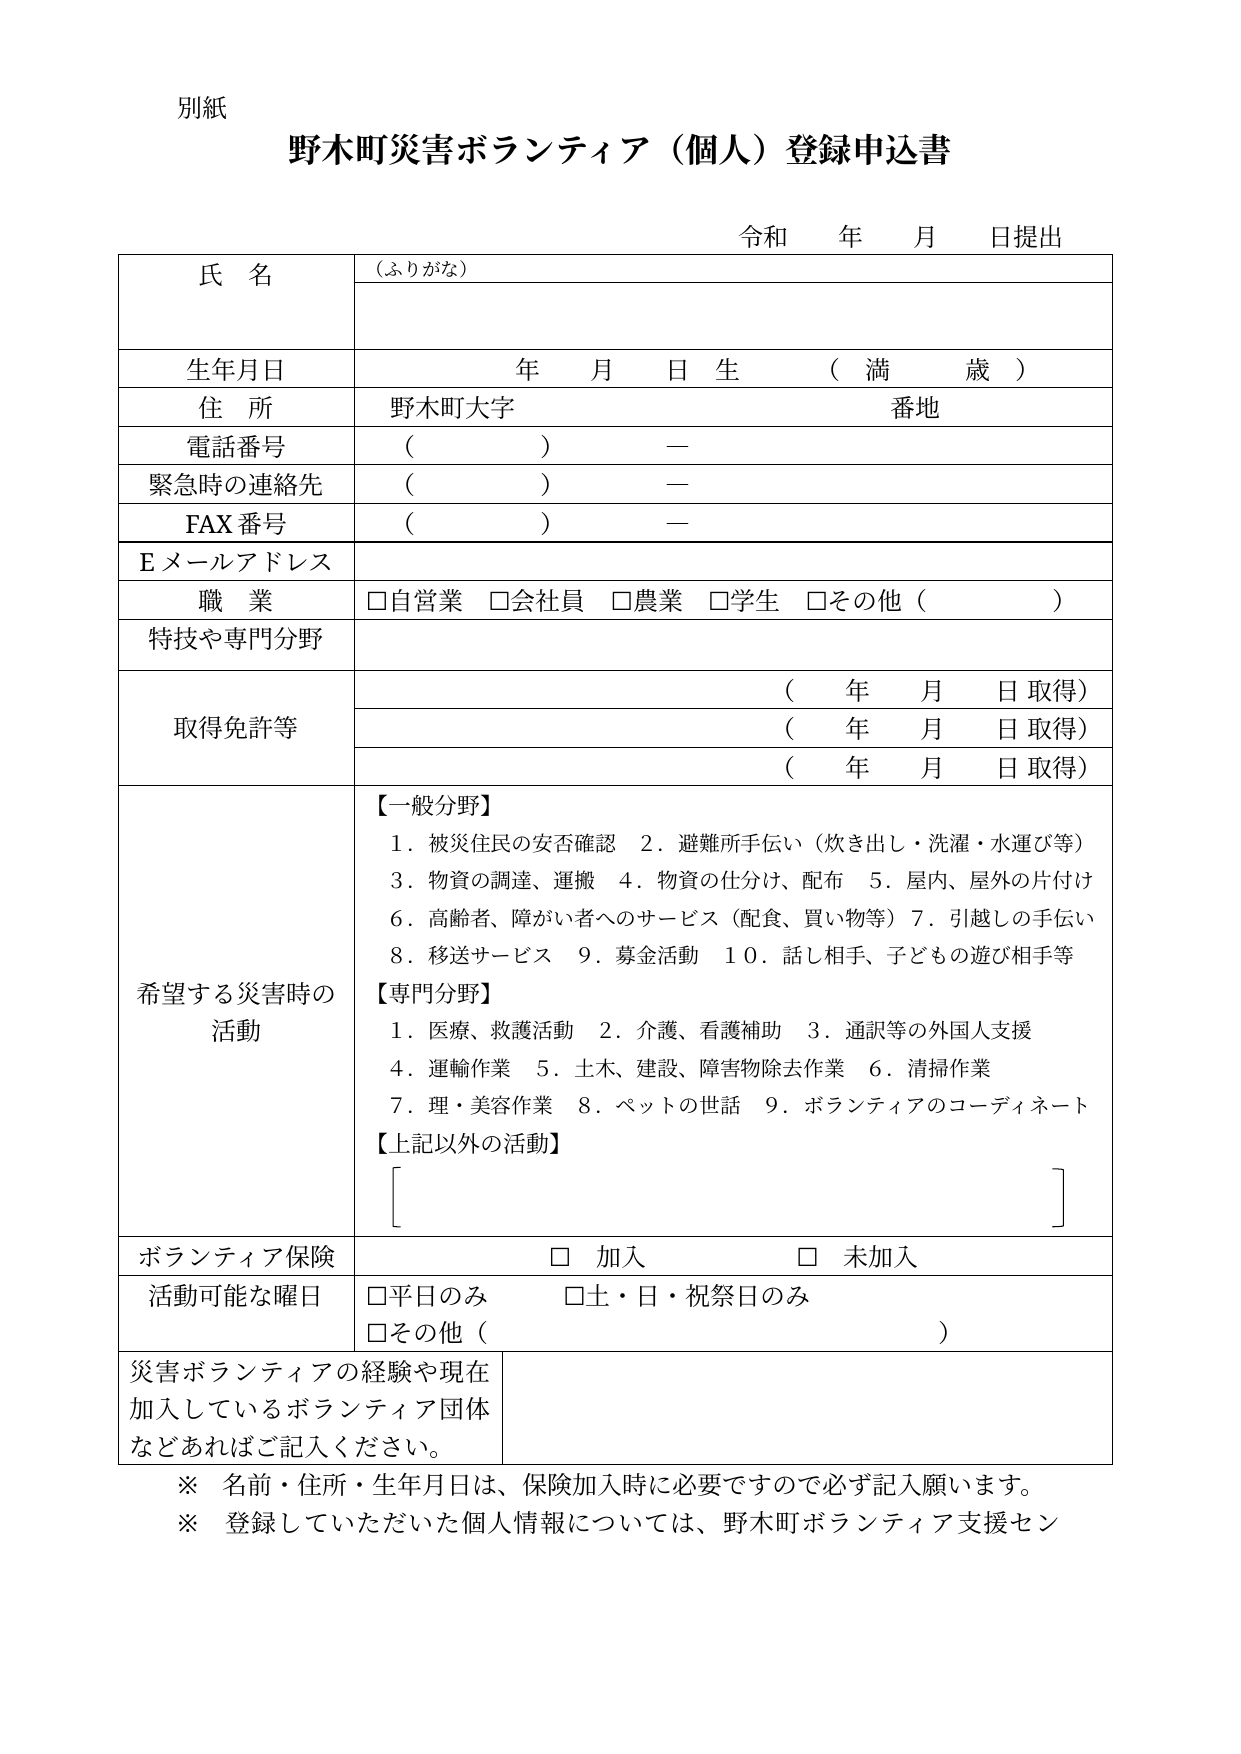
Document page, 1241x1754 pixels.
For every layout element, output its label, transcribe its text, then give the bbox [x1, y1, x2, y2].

table_cell ☐自営業 ☐会社員 ☐農業 ☐学生 ☐その他（ ） [355, 581, 1112, 618]
table_cell 取得免許等 [119, 671, 354, 785]
table_cell Eメールアドレス [119, 543, 354, 580]
table_cell [355, 543, 1112, 580]
table_header 氏 名 [119, 255, 354, 349]
table_cell 活動可能な曜日 [119, 1276, 354, 1351]
table_cell 災害ボランティアの経験や現在加入しているボランティア団体などあればご記入ください。 [119, 1352, 502, 1464]
table_cell ☐ 加入 ☐ 未加入 [355, 1237, 1112, 1275]
table_cell 特技や専門分野 [119, 620, 354, 669]
table_cell 野木町大字 番地 [355, 388, 1112, 426]
table_cell 希望する災害時の活動 [119, 786, 354, 1236]
table_cell （ 年 月 日 取得） [355, 671, 1112, 708]
table_cell （ ） ― [355, 427, 1112, 464]
table_cell 【一般分野】 １．被災住民の安否確認 ２．避難所手伝い（炊き出し・洗濯・水運び等） ３．物資の調達、運搬 ４．物資の仕分け、配布 ５．屋内、屋外の片付け ６．高齢者、障がい者へのサービス（配食、買い物等）７．引越しの手伝い ８．移送サービス ９．募金活動 １０．話し相手、子どもの遊び相手等 【専門分野】 １．医療、救護活動 ２．介護、看護補助 ３．通訳等の外国人支援 ４．運輸作業 ５．土木、建設、障害物除去作業 ６．清掃作業 ７．理・美容作業 ８．ペットの世話 ９．ボランティアのコーディネート 【上記以外の活動】 [355, 786, 1112, 1236]
text 令和 年 月 日提出 [177, 217, 1063, 254]
table_cell 緊急時の連絡先 [119, 465, 354, 503]
table_cell ☐平日のみ ☐土・日・祝祭日のみ ☐その他（ ） [355, 1276, 1112, 1351]
table_cell （ ） ― [355, 504, 1112, 541]
table_cell FAX番号 [119, 504, 354, 541]
table_cell （ 年 月 日 取得） [355, 709, 1112, 747]
table_cell （ ） ― [355, 465, 1112, 503]
table_cell [355, 620, 1112, 669]
table_cell 生年月日 [119, 350, 354, 387]
table_cell 年 月 日 生 （ 満 歳 ） [355, 350, 1112, 387]
table_cell [503, 1352, 1112, 1464]
table_header （ふりがな） [355, 255, 1112, 282]
table_cell （ 年 月 日 取得） [355, 748, 1112, 785]
table_cell 職 業 [119, 581, 354, 618]
table_cell 住 所 [119, 388, 354, 426]
text ※ 名前・住所・生年月日は、保険加入時に必要ですので必ず記入願います。 [177, 1465, 1063, 1503]
table_cell ボランティア保険 [119, 1237, 354, 1275]
table_cell [355, 283, 1112, 349]
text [177, 1503, 1063, 1540]
table_cell 電話番号 [119, 427, 354, 464]
